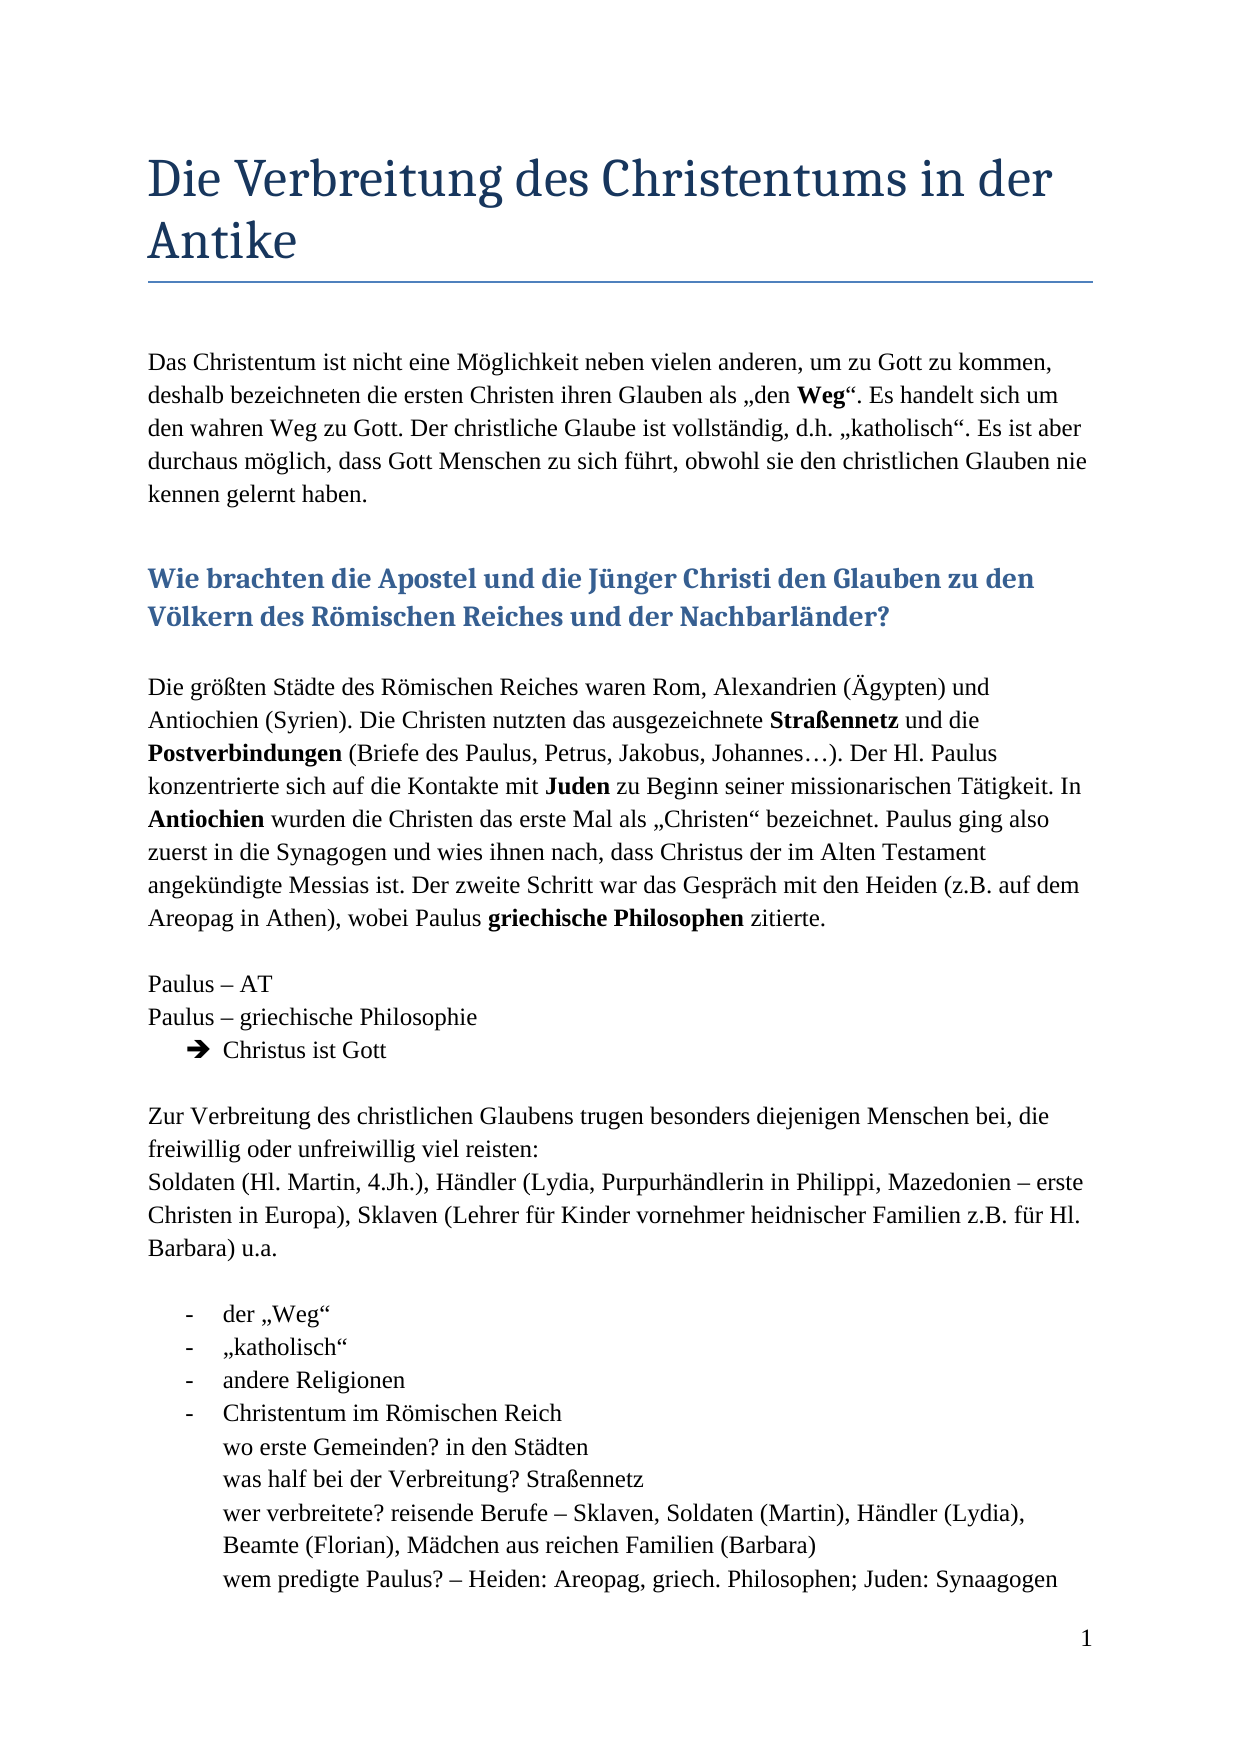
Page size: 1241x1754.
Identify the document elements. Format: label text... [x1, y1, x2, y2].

text Die größten Städte des Römischen Reiches waren Rom, Alexandrien (Ägypten) und Antiochien (Syrien). Die Christen nutzten das ausgezeichnete Straßennetz und die Postverbindungen (Briefe des Paulus, Petrus, Jakobus, Johannes…). Der Hl. Paulus konzentrierte sich auf die Kontakte mit Juden zu Beginn seiner missionarischen Tätigkeit. In Antiochien wurden die Christen das erste Mal als „Christen“ bezeichnet. Paulus ging also zuerst in die Synagogen und wies ihnen nach, dass Christus der im Alten Testament angekündigte Messias ist. Der zweite Schritt war das Gespräch mit den Heiden (z.B. auf dem Areopag in Athen), wobei Paulus griechische Philosophen zitierte. [148, 672, 1093, 932]
text Zur Verbreitung des christlichen Glaubens trugen besonders diejenigen Menschen bei, die freiwillig oder unfreiwillig viel reisten: [148, 1101, 1093, 1163]
list wo erste Gemeinden? in den Städten [223, 1432, 1093, 1460]
list andere Religionen [185, 1366, 1093, 1394]
title Die Verbreitung des Christentums in der Antike [148, 148, 1093, 281]
list „katholisch“ [185, 1332, 1093, 1361]
subtitle Wie brachten die Apostel und die Jünger Christi den Glauben zu den Völkern des Römischen Reiches und der Nachbarländer? [148, 562, 1093, 634]
text Soldaten (Hl. Martin, 4.Jh.), Händler (Lydia, Purpurhändlerin in Philippi, Mazedonien – erste Christen in Europa), Sklaven (Lehrer für Kinder vornehmer heidnischer Familien z.B. für Hl. Barbara) u.a. [148, 1167, 1093, 1262]
list der „Weg“ [185, 1299, 1093, 1328]
list Christentum im Römischen Reich [185, 1398, 1093, 1427]
list wer verbreitete? reisende Berufe – Sklaven, Soldaten (Martin), Händler (Lydia), Beamte (Florian), Mädchen aus reichen Familien (Barbara) [223, 1498, 1093, 1559]
list wem predigte Paulus? – Heiden: Areopag, griech. Philosophen; Juden: Synaagogen [223, 1564, 1093, 1592]
text Das Christentum ist nicht eine Möglichkeit neben vielen anderen, um zu Gott zu kommen, deshalb bezeichneten die ersten Christen ihren Glauben als „den Weg“. Es handelt sich um den wahren Weg zu Gott. Der christliche Glaube ist vollständig, d.h. „katholisch“. Es ist aber durchaus möglich, dass Gott Menschen zu sich führt, obwohl sie den christlichen Glauben nie kennen gelernt haben. [148, 347, 1093, 508]
list was half bei der Verbreitung? Straßennetz [223, 1464, 1093, 1493]
text Paulus – AT [148, 969, 1093, 998]
list Christus ist Gott [185, 1035, 1093, 1064]
text Paulus – griechische Philosophie [148, 1002, 1093, 1031]
